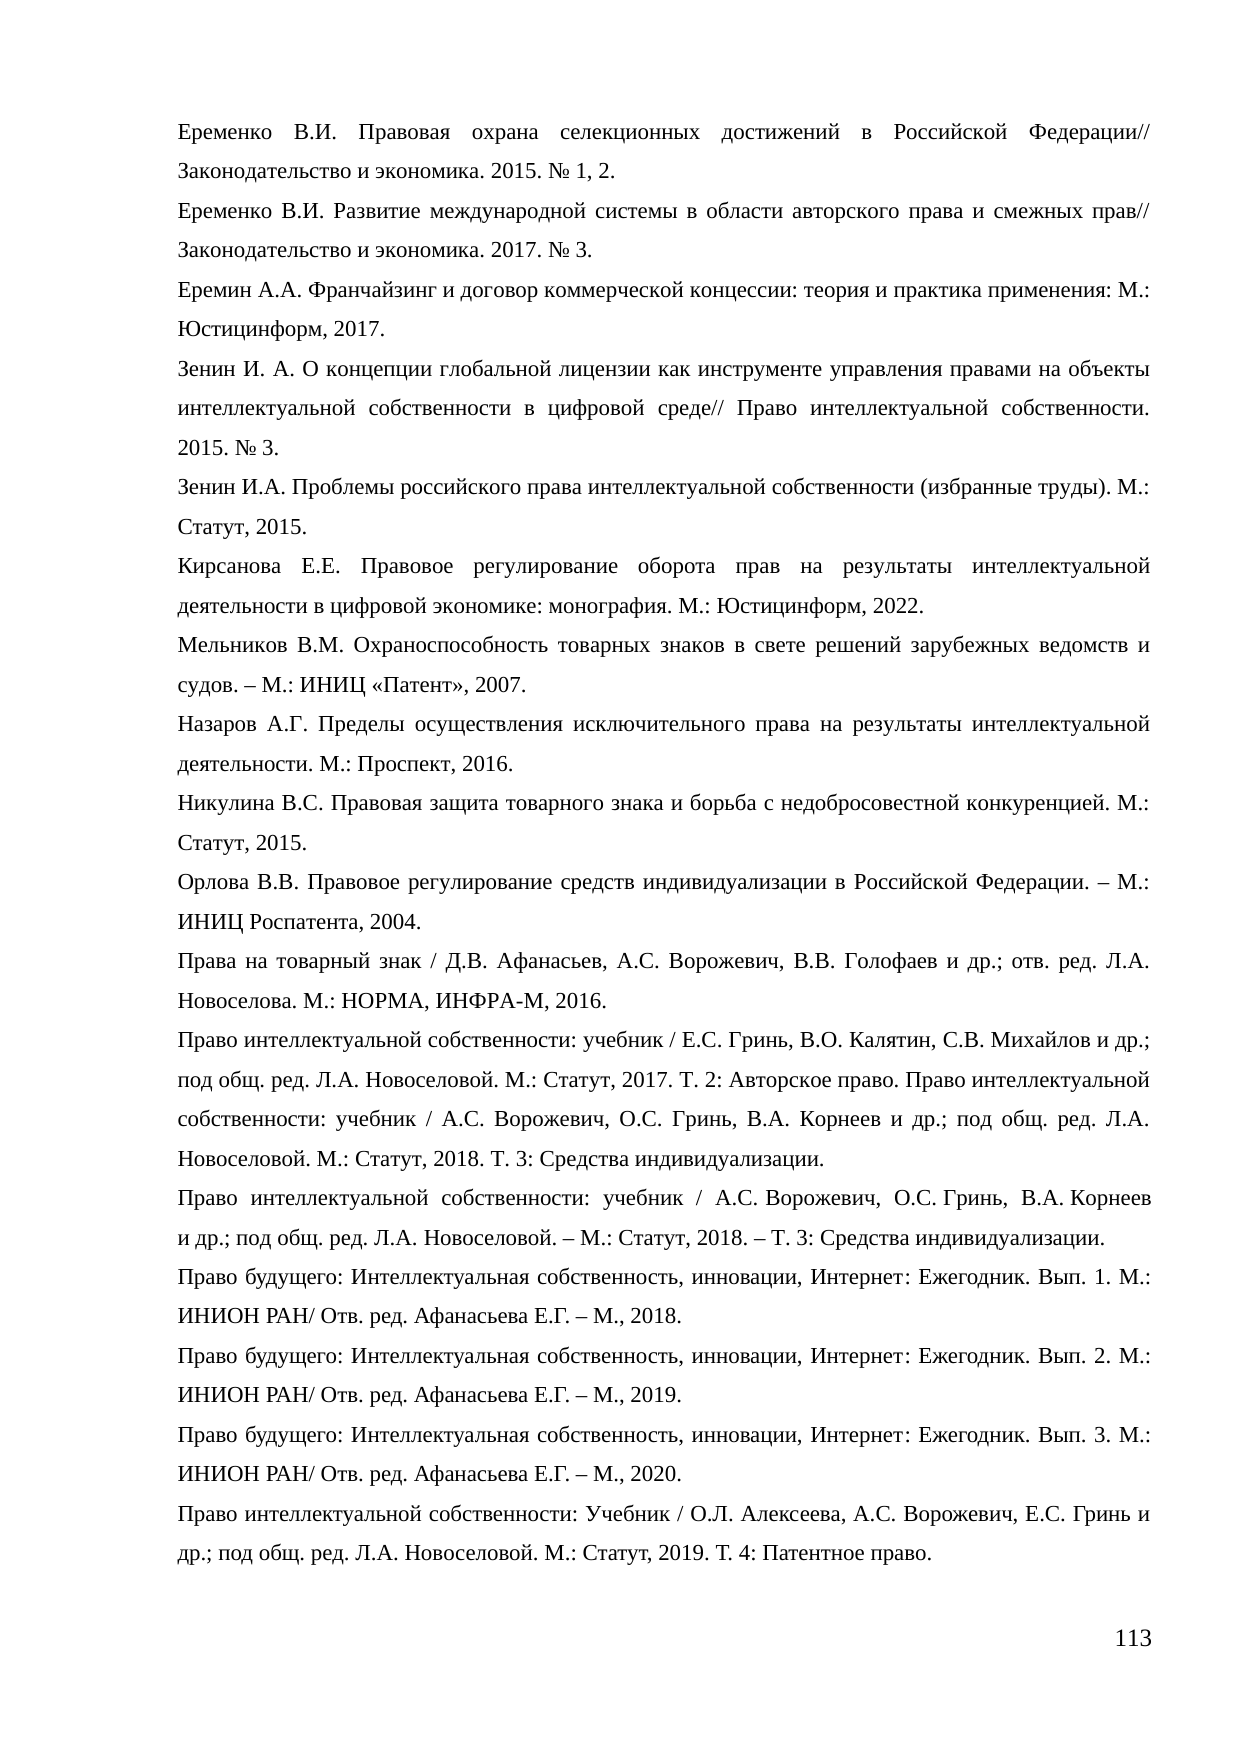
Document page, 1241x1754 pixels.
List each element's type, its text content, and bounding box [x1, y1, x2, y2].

text Орлова В.В. Правовое регулирование средств индивидуализации в Российской Федерации. – М.: ИНИЦ Роспатента, 2004. [177, 868, 1152, 934]
text Право интеллектуальной собственности: учебник / Е.С. Гринь, В.О. Калятин, С.В. Михайлов и др.; под общ. ред. Л.А. Новоселовой. М.: Статут, 2017. Т. 2: Авторское право. Право интеллектуальной собственности: учебник / А.С. Ворожевич, О.С. Гринь, В.А. Корнеев и др.; под общ. ред. Л.А. Новоселовой. М.: Статут, 2018. Т. 3: Средства индивидуализации. [177, 1026, 1152, 1171]
text Право будущего: Интеллектуальная собственность, инновации, Интернет: Ежегодник. Вып. 1. М.: ИНИОН РАН/ Отв. ред. Афанасьева Е.Г. – М., 2018. [177, 1263, 1152, 1329]
text Право будущего: Интеллектуальная собственность, инновации, Интернет: Ежегодник. Вып. 2. М.: ИНИОН РАН/ Отв. ред. Афанасьева Е.Г. – М., 2019. [177, 1342, 1152, 1408]
text Права на товарный знак / Д.В. Афанасьев, А.С. Ворожевич, В.В. Голофаев и др.; отв. ред. Л.А. Новоселова. М.: НОРМА, ИНФРА-М, 2016. [177, 947, 1152, 1013]
text Еременко В.И. Правовая охрана селекционных достижений в Российской Федерации// Законодательство и экономика. 2015. № 1, 2. [177, 118, 1152, 184]
text Право интеллектуальной собственности: Учебник / О.Л. Алексеева, А.С. Ворожевич, Е.С. Гринь и др.; под общ. ред. Л.А. Новоселовой. М.: Статут, 2019. Т. 4: Патентное право. [177, 1500, 1152, 1566]
text Право интеллектуальной собственности: учебник / А.С. Ворожевич, О.С. Гринь, В.А. Корнеев и др.; под общ. ред. Л.А. Новоселовой. – М.: Статут, 2018. – Т. 3: Средства индивидуализации. [177, 1184, 1152, 1250]
text Еременко В.И. Развитие международной системы в области авторского права и смежных прав// Законодательство и экономика. 2017. № 3. [177, 197, 1152, 263]
text Право будущего: Интеллектуальная собственность, инновации, Интернет: Ежегодник. Вып. 3. М.: ИНИОН РАН/ Отв. ред. Афанасьева Е.Г. – М., 2020. [177, 1421, 1152, 1487]
text Зенин И.А. Проблемы российского права интеллектуальной собственности (избранные труды). М.: Статут, 2015. [177, 473, 1152, 539]
text Кирсанова Е.Е. Правовое регулирование оборота прав на результаты интеллектуальной деятельности в цифровой экономике: монография. М.: Юстицинформ, 2022. [177, 552, 1152, 618]
text Зенин И. А. О концепции глобальной лицензии как инструменте управления правами на объекты интеллектуальной собственности в цифровой среде// Право интеллектуальной собственности. 2015. № 3. [177, 355, 1152, 460]
text Еремин А.А. Франчайзинг и договор коммерческой концессии: теория и практика применения: М.: Юстицинформ, 2017. [177, 276, 1152, 342]
text Мельников В.М. Охраноспособность товарных знаков в свете решений зарубежных ведомств и судов. – М.: ИНИЦ «Патент», 2007. [177, 631, 1152, 697]
text Никулина В.С. Правовая защита товарного знака и борьба с недобросовестной конкуренцией. М.: Статут, 2015. [177, 789, 1152, 855]
text Назаров А.Г. Пределы осуществления исключительного права на результаты интеллектуальной деятельности. М.: Проспект, 2016. [177, 710, 1152, 776]
